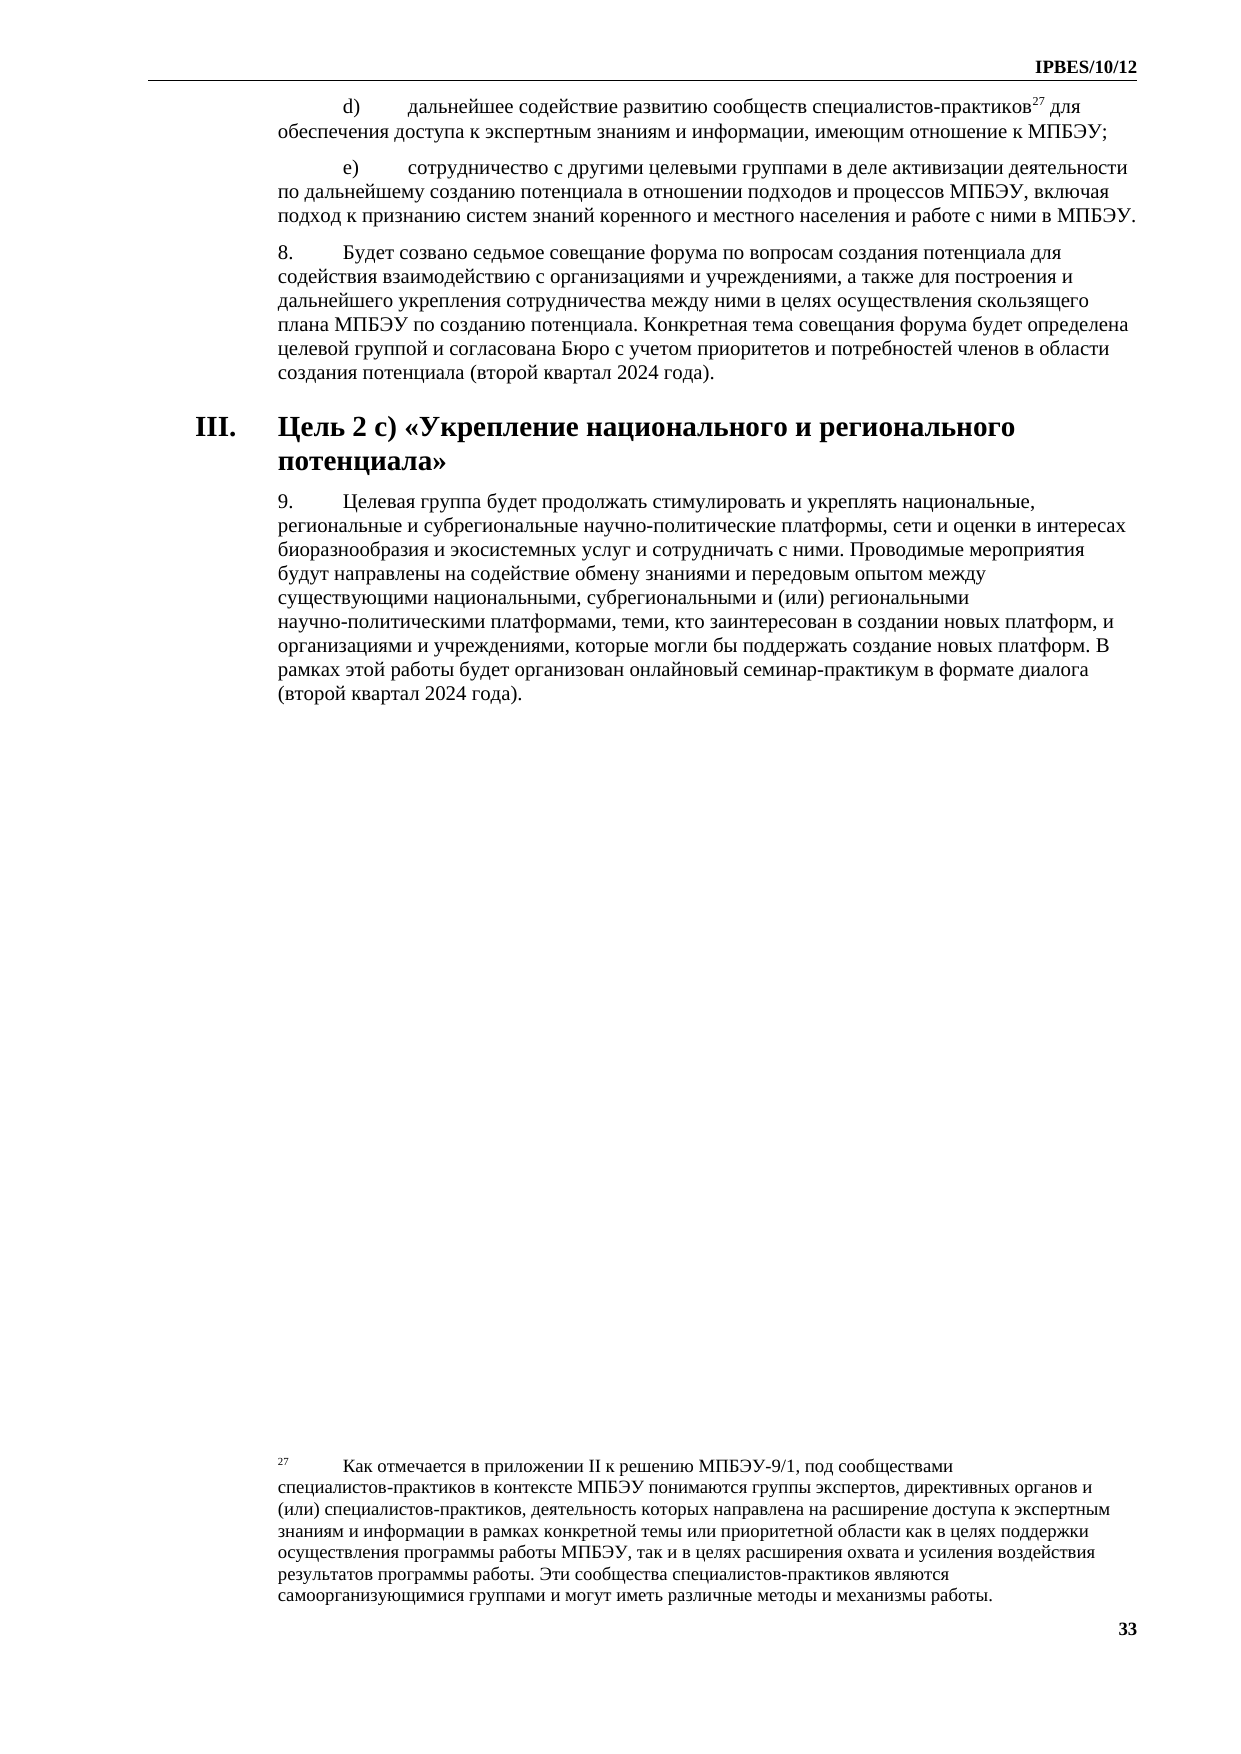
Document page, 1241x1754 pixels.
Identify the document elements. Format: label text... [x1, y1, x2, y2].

text 8. Будет созвано седьмое совещание форума по вопросам создания потенциала для содействия взаимодействию с организациями и учреждениями, а также для построения и дальнейшего укрепления сотрудничества между ними в целях осуществления скользящего плана МПБЭУ по созданию потенциала. Конкретная тема совещания форума будет определена целевой группой и согласована Бюро с учетом приоритетов и потребностей членов в области создания потенциала (второй квартал 2024 года). [278, 240, 1137, 384]
text 9. Целевая группа будет продолжать стимулировать и укреплять национальные, региональные и субрегиональные научно-политические платформы, сети и оценки в интересах биоразнообразия и экосистемных услуг и сотрудничать с ними. Проводимые мероприятия будут направлены на содействие обмену знаниями и передовым опытом между существующими национальными, субрегиональными и (или) региональными научно-политическими платформами, теми, кто заинтересован в создании новых платформ, и организациями и учреждениями, которые могли бы поддержать создание новых платформ. В рамках этой работы будет организован онлайновый семинар-практикум в формате диалога (второй квартал 2024 года). [278, 489, 1137, 705]
text e) сотрудничество с другими целевыми группами в деле активизации деятельности по дальнейшему созданию потенциала в отношении подходов и процессов МПБЭУ, включая подход к признанию систем знаний коренного и местного населения и работе с ними в МПБЭУ. [278, 155, 1137, 227]
text III. Цель 2 c) «Укрепление национального и регионального потенциала» [148, 409, 1107, 476]
text d) дальнейшее содействие развитию сообществ специалистов-практиков для обеспечения доступа к экспертным знаниям и информации, имеющим отношение к МПБЭУ; [278, 94, 1137, 143]
